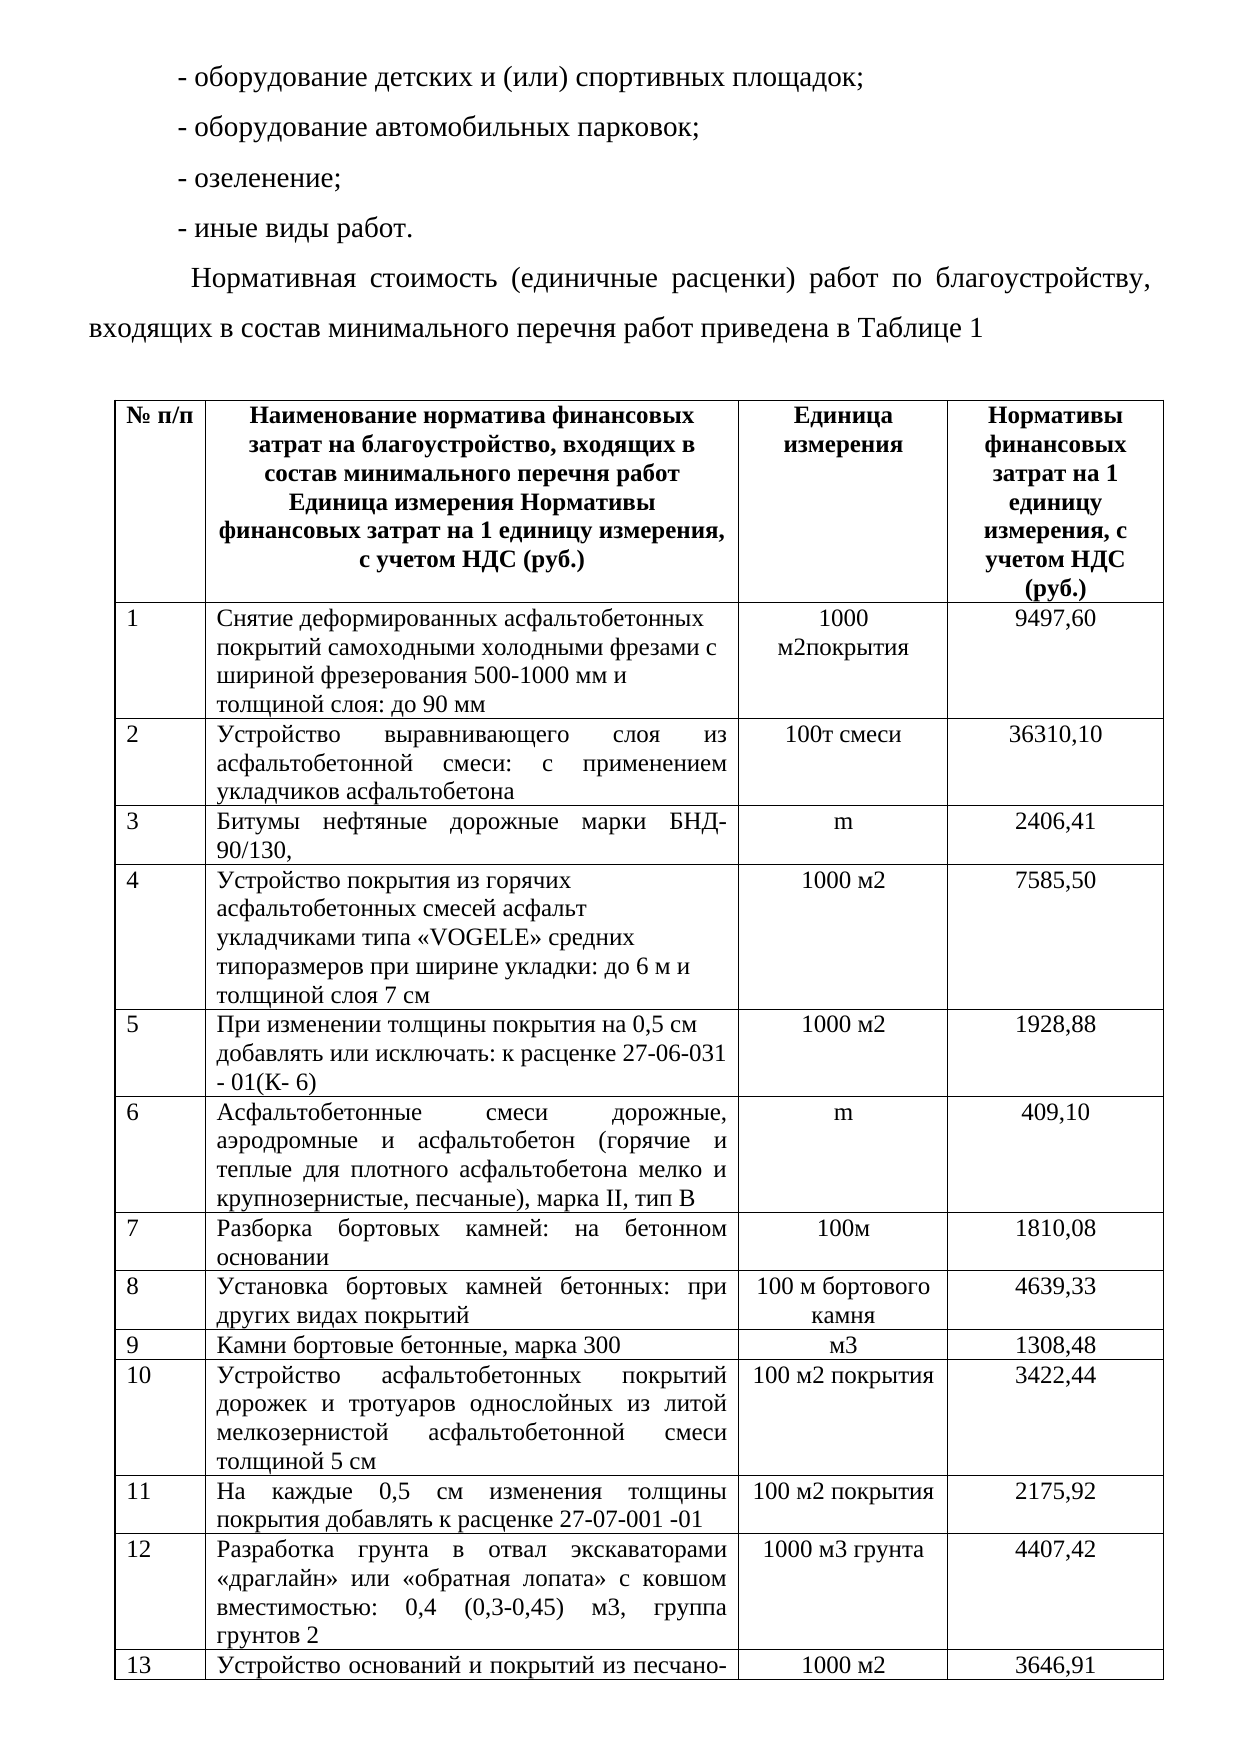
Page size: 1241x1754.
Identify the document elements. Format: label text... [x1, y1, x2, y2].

table_cell 2 [116, 719, 205, 805]
table_cell 1000 м3 грунта [739, 1534, 947, 1649]
list - оборудование детских и (или) спортивных площадок; [89, 59, 1152, 93]
table_cell 2175,92 [948, 1476, 1163, 1533]
table_cell Снятие деформированных асфальтобетонных покрытий самоходными холодными фрезами с шириной фрезерования 500-1000 мм и толщиной слоя: до 90 мм [206, 603, 738, 718]
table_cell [739, 1650, 947, 1679]
table_cell 1308,48 [948, 1330, 1163, 1359]
table_cell 3 [116, 806, 205, 864]
table_cell 13 [116, 1650, 205, 1679]
table_cell 100м [739, 1213, 947, 1270]
table_cell 11 [116, 1476, 205, 1533]
table_cell m [739, 806, 947, 864]
table_cell 100 м2 покрытия [739, 1476, 947, 1533]
table_cell 3646,91 [948, 1650, 1163, 1679]
list - оборудование автомобильных парковок; [89, 109, 1152, 143]
table_header № п/п [116, 401, 205, 602]
table_cell 36310,10 [948, 719, 1163, 805]
table_cell м3 [739, 1330, 947, 1359]
list - иные виды работ. [89, 210, 1152, 243]
table_cell 2406,41 [948, 806, 1163, 864]
table_cell 1928,88 [948, 1010, 1163, 1096]
table_cell 100т смеси [739, 719, 947, 805]
list Нормативная стоимость (единичные расценки) работ по благоустройству, входящих в состав минимального перечня работ приведена в Таблице 1 [89, 260, 1152, 344]
table_cell На каждые 0,5 см изменения толщины покрытия добавлять к расценке 27-07-001 -01 [206, 1476, 738, 1533]
table_cell 1 [116, 603, 205, 718]
table_cell Разработка грунта в отвал экскаваторами «драглайн» или «обратная лопата» с ковшом вместимостью: 0,4 (0,3-0,45) м3, группа грунтов 2 [206, 1534, 738, 1649]
table_cell 1810,08 [948, 1213, 1163, 1270]
table_cell 10 [116, 1360, 205, 1475]
table_cell 1000 м2 [739, 1010, 947, 1096]
table_cell 3422,44 [948, 1360, 1163, 1475]
table_cell Разборка бортовых камней: на бетонном основании [206, 1213, 738, 1270]
table_cell При изменении толщины покрытия на 0,5 см добавлять или исключать: к расценке 27-06-031 - 01(К- 6) [206, 1010, 738, 1096]
table_cell 100 м бортового камня [739, 1271, 947, 1329]
table_cell 9 [116, 1330, 205, 1359]
table_header Нормативы финансовых затрат на 1 единицу измерения, с учетом НДС (руб.) [948, 401, 1163, 602]
table_cell Установка бортовых камней бетонных: при других видах покрытий [206, 1271, 738, 1329]
table_cell 4 [116, 865, 205, 1008]
table_cell 5 [116, 1010, 205, 1096]
table_cell 409,10 [948, 1097, 1163, 1212]
table_cell 1000 м2 [739, 865, 947, 1008]
table_header Наименование норматива финансовых затрат на благоустройство, входящих в состав минимального перечня работ Единица измерения Нормативы финансовых затрат на 1 единицу измерения, с учетом НДС (руб.) [206, 401, 738, 602]
table_cell 9497,60 [948, 603, 1163, 718]
table_cell 4407,42 [948, 1534, 1163, 1649]
table_cell m [739, 1097, 947, 1212]
table_cell 7585,50 [948, 865, 1163, 1008]
table_cell Устройство покрытия из горячих асфальтобетонных смесей асфальт укладчиками типа «VOGELE» средних типоразмеров при ширине укладки: до 6 м и толщиной слоя 7 см [206, 865, 738, 1008]
table_cell 1000 м2покрытия [739, 603, 947, 718]
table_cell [206, 1650, 738, 1679]
table_cell 7 [116, 1213, 205, 1270]
table_cell Устройство выравнивающего слоя из асфальтобетонной смеси: с применением укладчиков асфальтобетона [206, 719, 738, 805]
table_cell Камни бортовые бетонные, марка 300 [206, 1330, 738, 1359]
table_cell 8 [116, 1271, 205, 1329]
table_cell Устройство асфальтобетонных покрытий дорожек и тротуаров однослойных из литой мелкозернистой асфальтобетонной смеси толщиной 5 см [206, 1360, 738, 1475]
table_cell Битумы нефтяные дорожные марки БНД-90/130, [206, 806, 738, 864]
table_cell 6 [116, 1097, 205, 1212]
table_cell Асфальтобетонные смеси дорожные, аэродромные и асфальтобетон (горячие и теплые для плотного асфальтобетона мелко и крупнозернистые, песчаные), марка II, тип В [206, 1097, 738, 1212]
table_cell 4639,33 [948, 1271, 1163, 1329]
table_header Единица измерения [739, 401, 947, 602]
list - озеленение; [89, 160, 1152, 193]
table_cell 12 [116, 1534, 205, 1649]
table_cell 100 м2 покрытия [739, 1360, 947, 1475]
